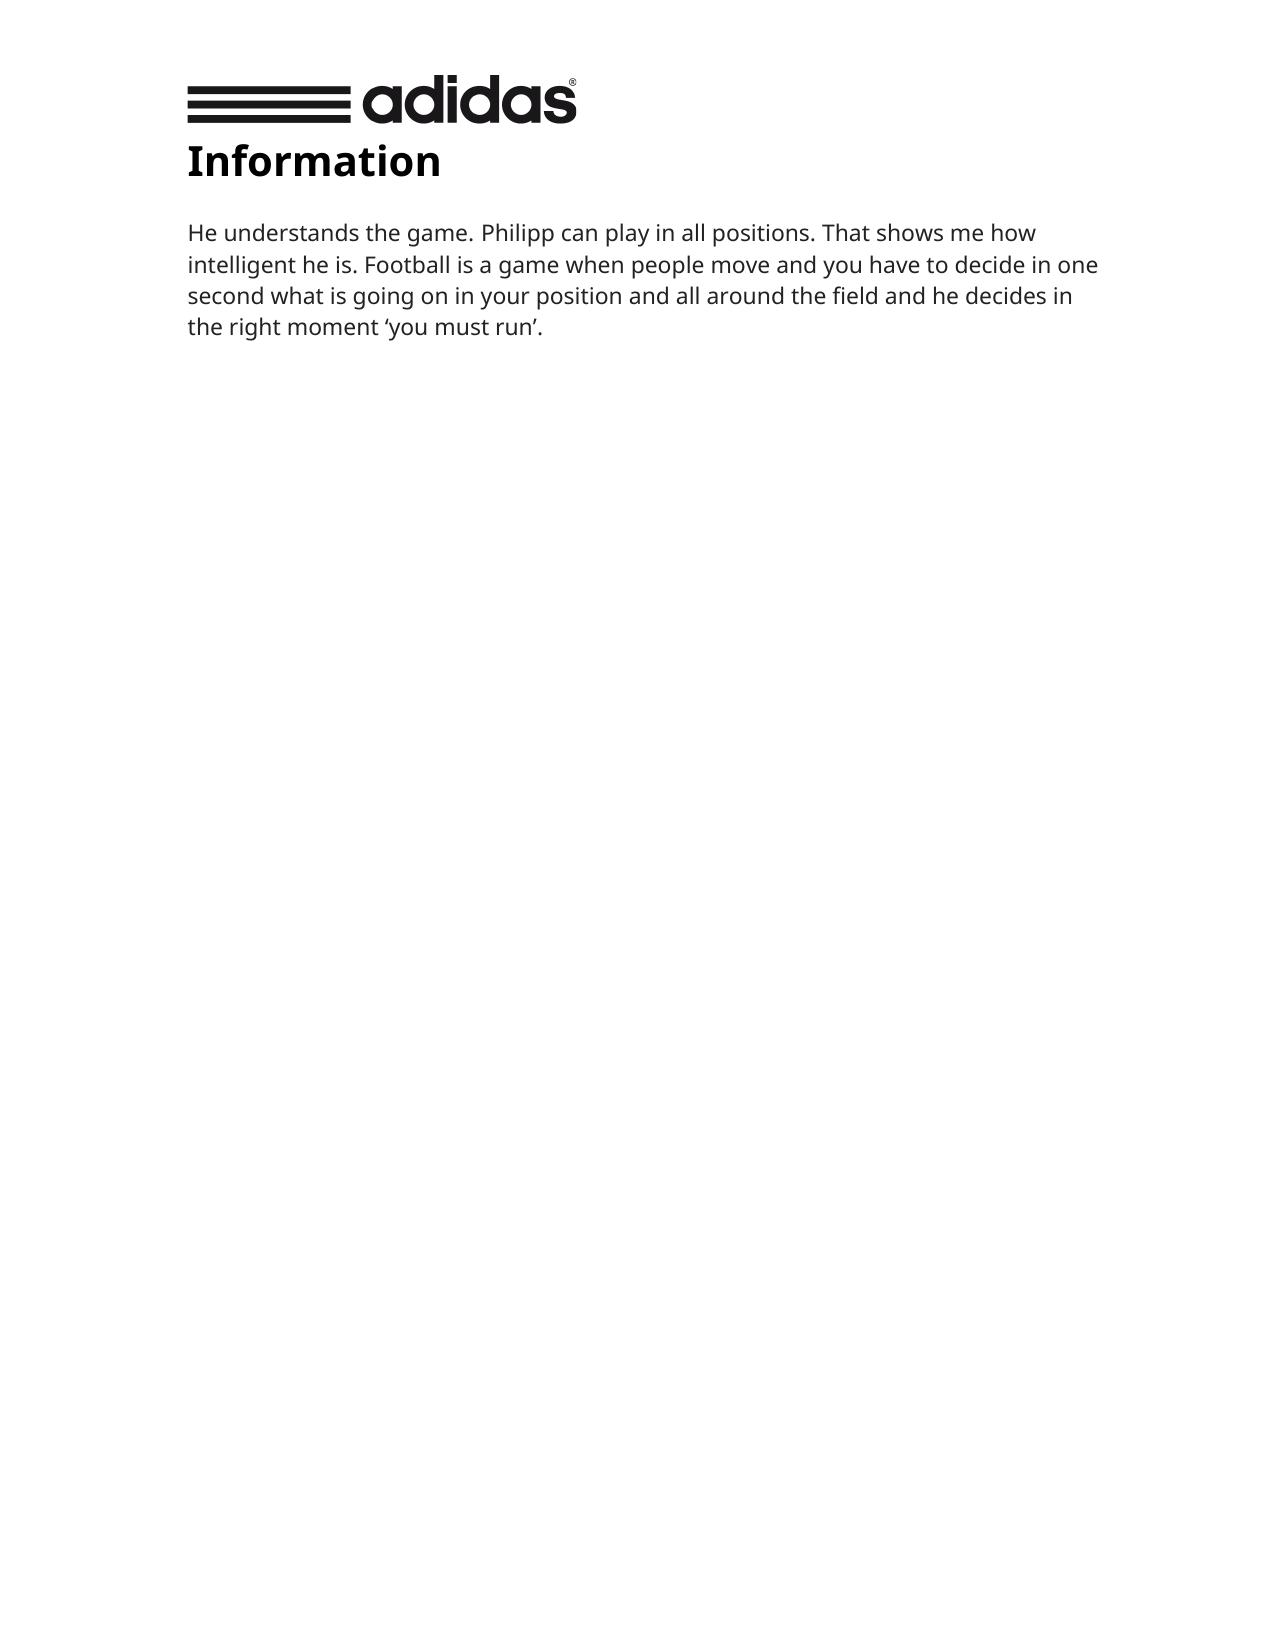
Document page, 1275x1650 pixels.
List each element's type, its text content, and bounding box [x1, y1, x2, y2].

picture [187, 75, 577, 124]
text He understands the game. Philipp can play in all positions. That shows me how intelligent he is. Football is a game when people move and you have to decide in one second what is going on in your position and all around the field and he decides in the right moment ‘you must run’. [187, 217, 1107, 342]
